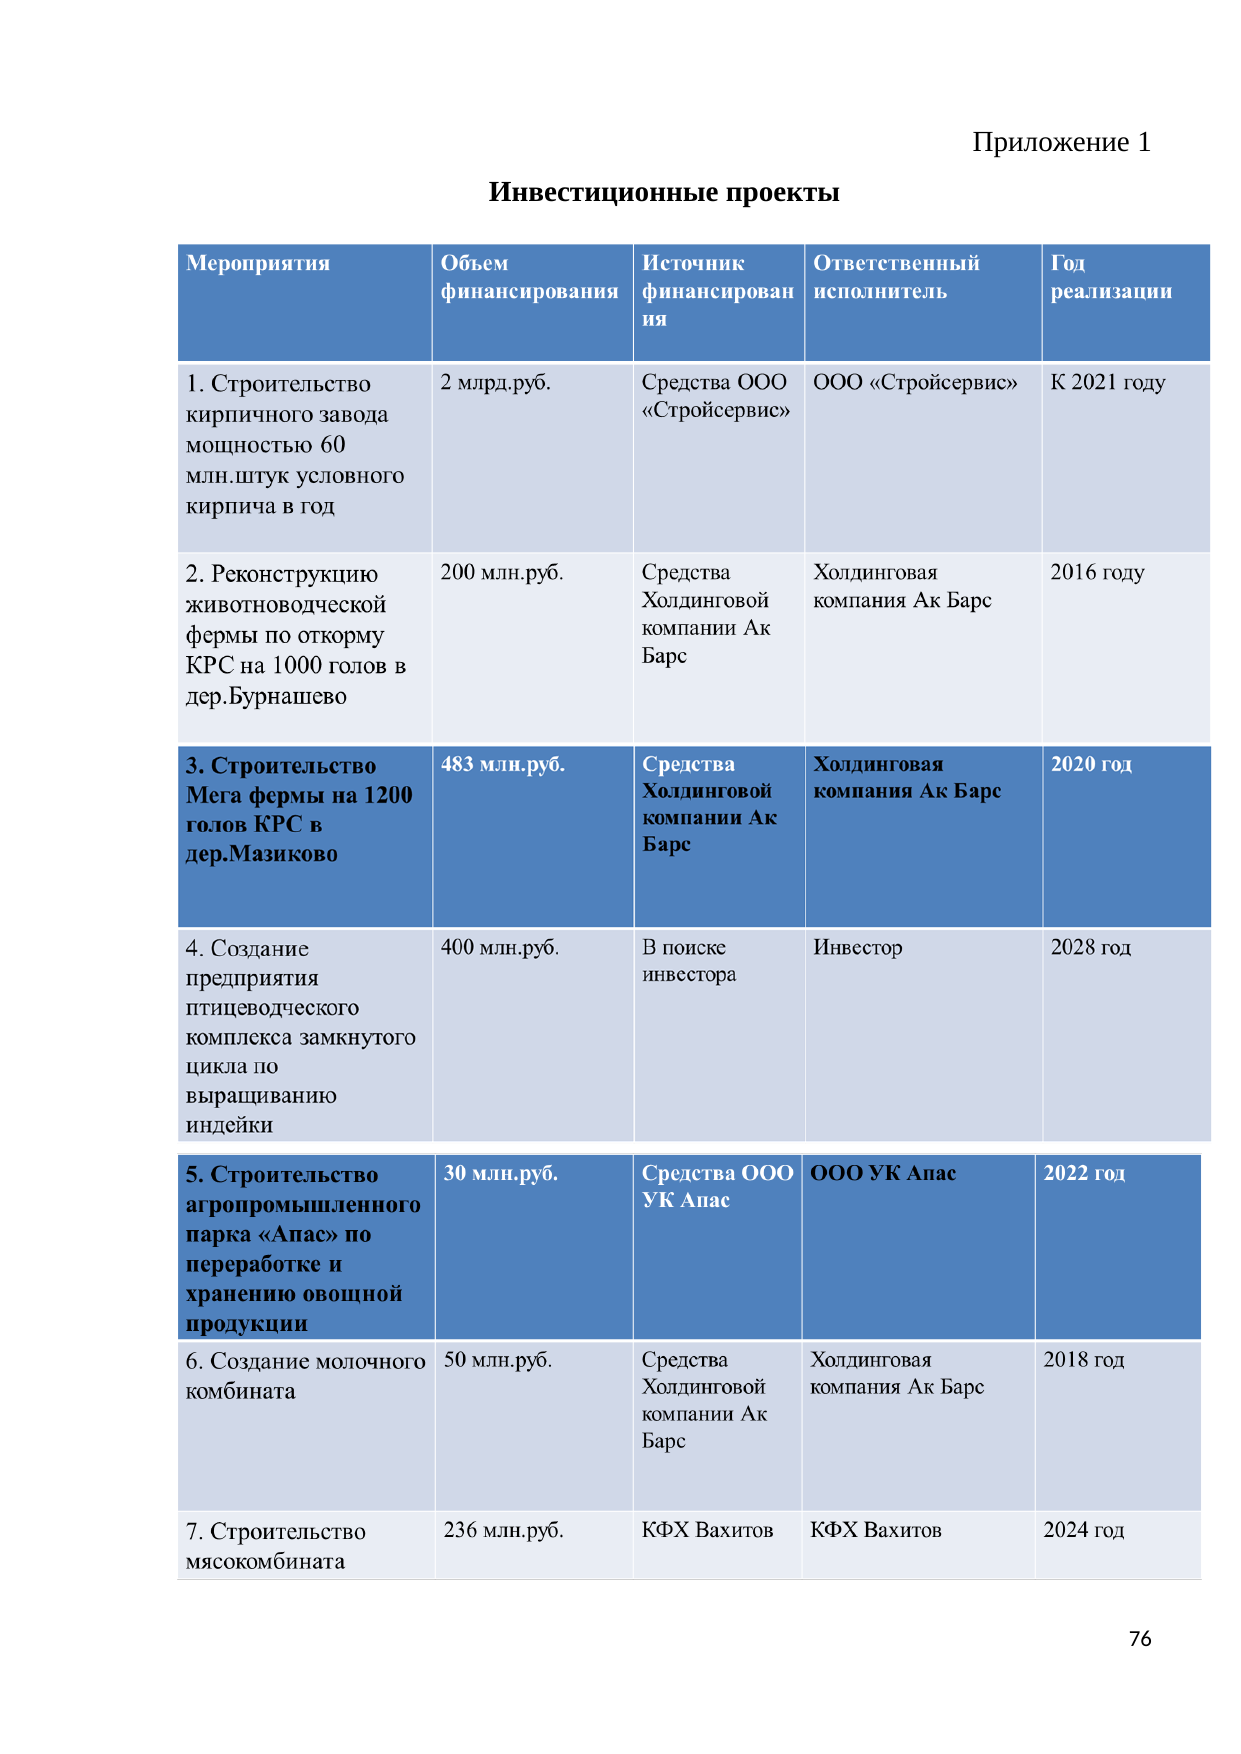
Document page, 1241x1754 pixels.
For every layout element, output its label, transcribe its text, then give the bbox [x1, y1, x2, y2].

picture [177, 241, 1212, 1589]
text Приложение 1 [177, 124, 1152, 158]
text Инвестиционные проекты [177, 174, 1152, 208]
